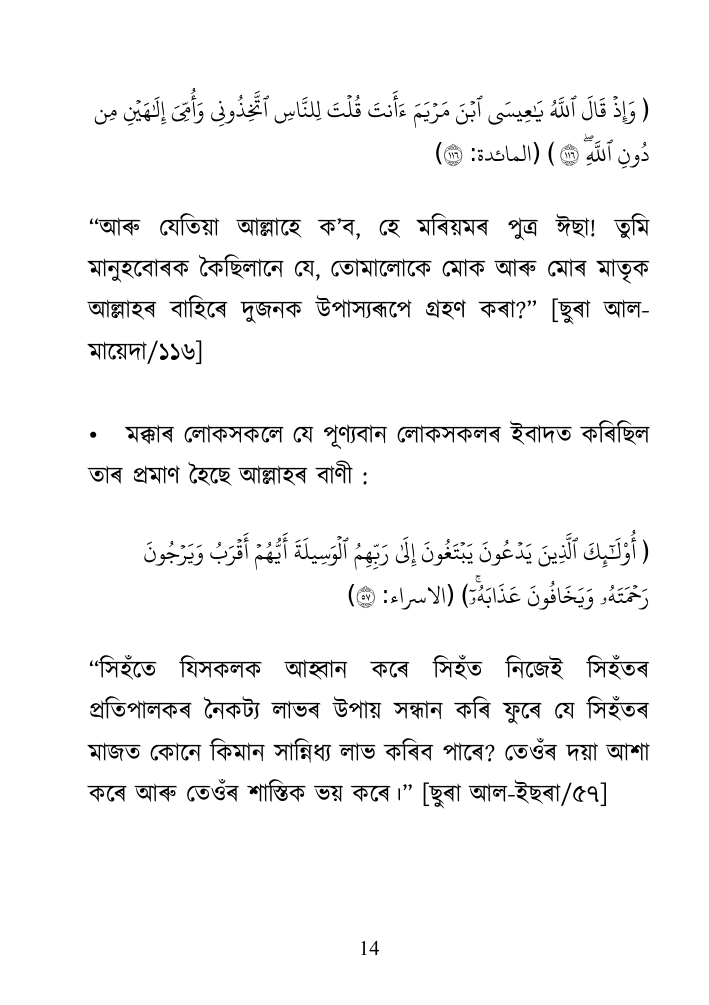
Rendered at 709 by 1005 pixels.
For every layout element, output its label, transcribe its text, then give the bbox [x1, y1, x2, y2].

text “আৰু যেতিয়া আল্লাহে ক’ব, হে মৰিয়মৰ পুত্র ঈছা! তুমি মানুহবোৰক কৈছিলানে যে, তোমালোকে মোক আৰু মোৰ মাতৃক আল্লাহৰ বাহিৰে দুজনক উপাস্যৰূপে গ্ৰহণ কৰা?” [ছুৰা আল-মায়েদা/১১৬] [88, 204, 649, 370]
text ﴿ وَإِذۡ قَالَ ٱللَّهُ يَٰعِيسَى ٱبۡنَ مَرۡيَمَ ءَأَنتَ قُلۡتَ لِلنَّاسِ ٱتَّخِذُونِي وَأُمِّيَ إِلَٰهَيۡنِ مِن دُونِ ٱللَّهِۖ ١١٦ ﴾ (المائ‍دة: ١١٦) [88, 88, 649, 176]
text • মক্কাৰ লোকসকলে যে পূণ্যবান লোকসকলৰ ইবাদত কৰিছিল তাৰ প্রমাণ হৈছে আল্লাহৰ বাণী : [88, 412, 649, 495]
text ﴿ أُوْلَٰٓئِكَ ٱلَّذِينَ يَدۡعُونَ يَبۡتَغُونَ إِلَىٰ رَبِّهِمُ ٱلۡوَسِيلَةَ أَيُّهُمۡ أَقۡرَبُ وَيَرۡجُونَ رَحۡمَتَهُۥ وَيَخَافُونَ عَذَابَهُۥٓۚ﴾ (الاسراء: ٥٧) [88, 530, 649, 618]
text “সিহঁতে যিসকলক আহ্বান কৰে সিহঁত নিজেই সিহঁতৰ প্রতিপালকৰ নৈকট্য লাভৰ উপায় সন্ধান কৰি ফুৰে যে সিহঁতৰ মাজত কোনে কিমান সান্নিধ্য লাভ কৰিব পাৰে? তেওঁৰ দয়া আশা কৰে আৰু তেওঁৰ শাস্তিক ভয় কৰে।” [ছুৰা আল-ইছৰা/৫৭] [88, 647, 649, 812]
